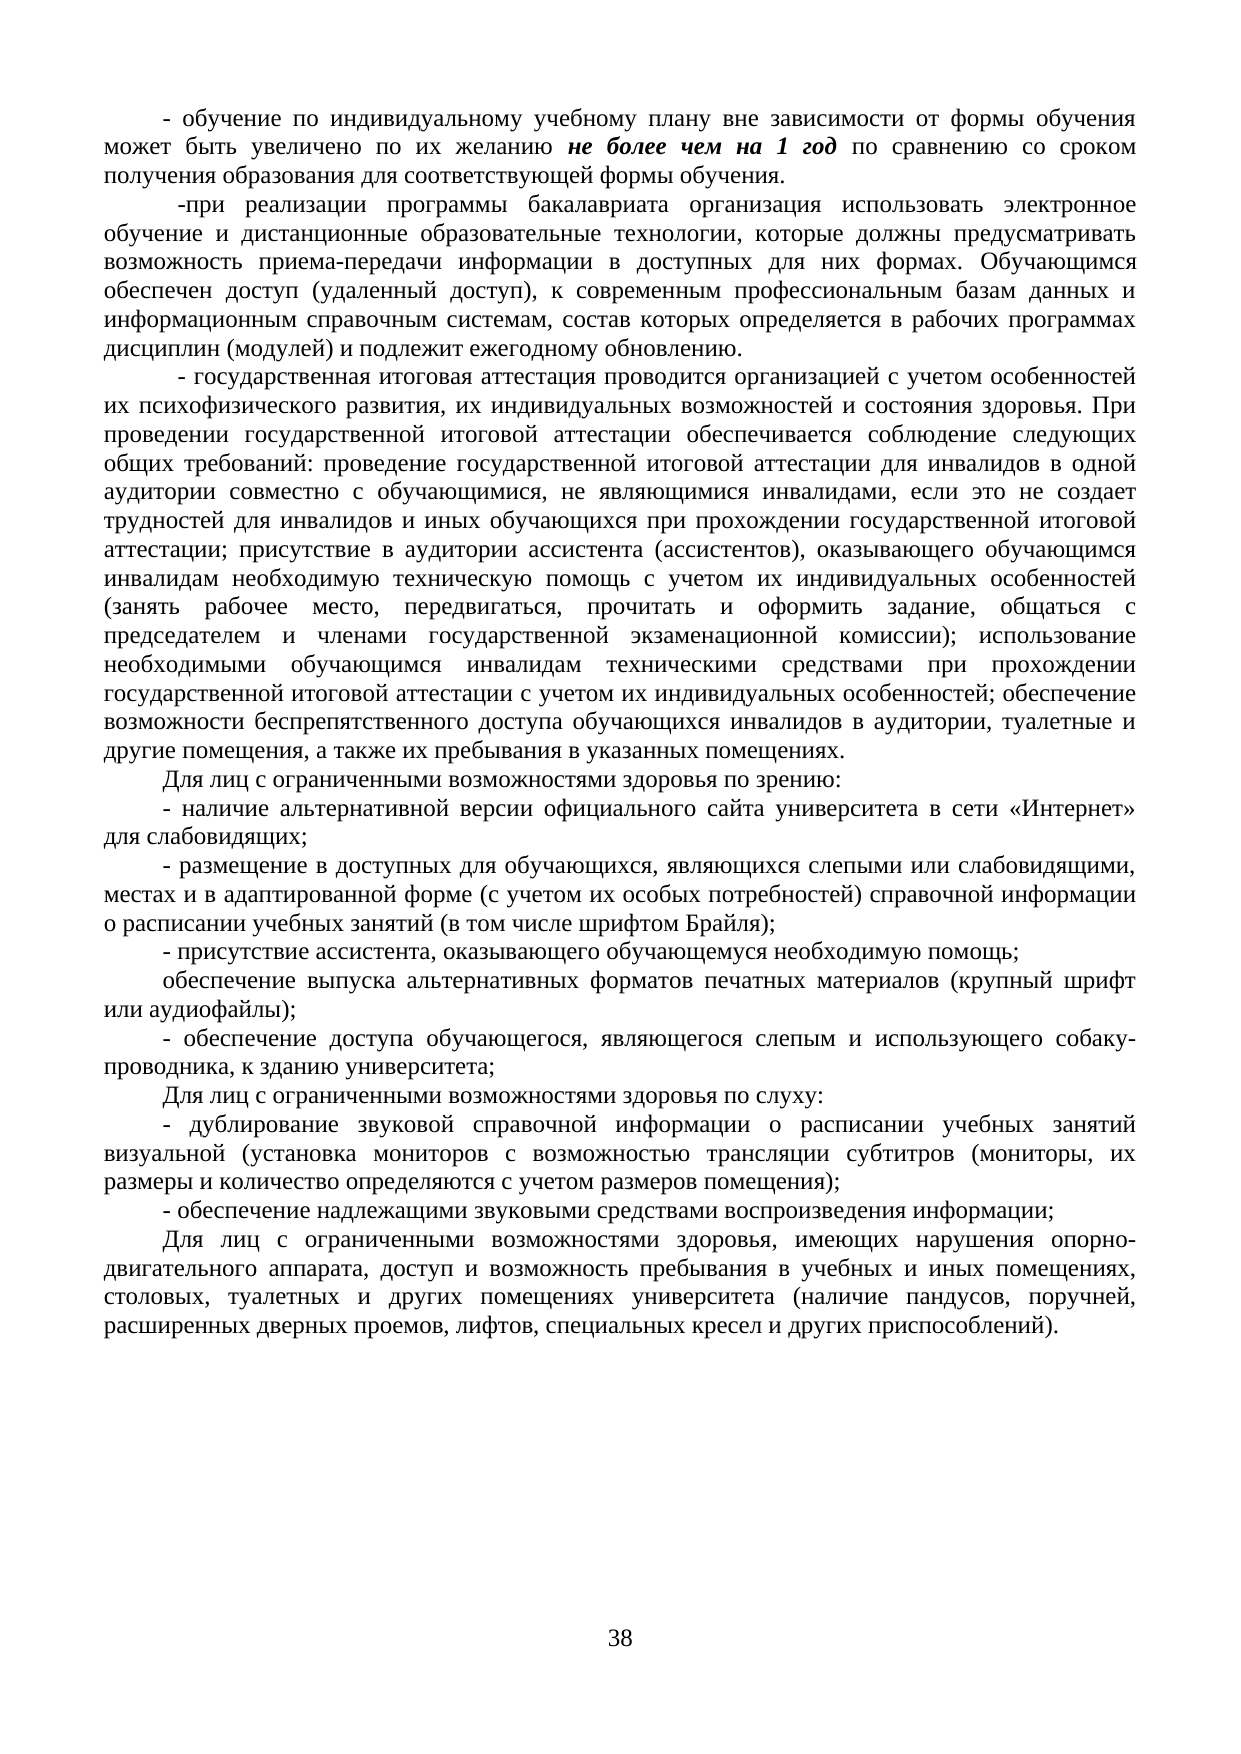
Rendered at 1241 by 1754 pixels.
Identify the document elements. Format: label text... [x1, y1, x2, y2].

text - присутствие ассистента, оказывающего обучающемуся необходимую помощь; [103, 936, 1137, 965]
text - обучение по индивидуальному учебному плану вне зависимости от формы обучения может быть увеличено по их желанию не более чем на 1 год по сравнению со сроком получения образования для соответствующей формы обучения. [103, 103, 1137, 189]
text - размещение в доступных для обучающихся, являющихся слепыми или слабовидящими, местах и в адаптированной форме (с учетом их особых потребностей) справочной информации о расписании учебных занятий (в том числе шрифтом Брайля); [103, 850, 1137, 936]
text - обеспечение доступа обучающегося, являющегося слепым и использующего собаку-проводника, к зданию университета; [103, 1023, 1137, 1080]
text Для лиц с ограниченными возможностями здоровья по зрению: [103, 764, 1137, 793]
text - обеспечение надлежащими звуковыми средствами воспроизведения информации; [103, 1195, 1137, 1224]
text -при реализации программы бакалавриата организация использовать электронное обучение и дистанционные образовательные технологии, которые должны предусматривать возможность приема-передачи информации в доступных для них формах. Обучающимся обеспечен доступ (удаленный доступ), к современным профессиональным базам данных и информационным справочным системам, состав которых определяется в рабочих программах дисциплин (модулей) и подлежит ежегодному обновлению. [103, 189, 1137, 361]
text обеспечение выпуска альтернативных форматов печатных материалов (крупный шрифт или аудиофайлы); [103, 965, 1137, 1023]
text - дублирование звуковой справочной информации о расписании учебных занятий визуальной (установка мониторов с возможностью трансляции субтитров (мониторы, их размеры и количество определяются с учетом размеров помещения); [103, 1109, 1137, 1195]
text - государственная итоговая аттестация проводится организацией с учетом особенностей их психофизического развития, их индивидуальных возможностей и состояния здоровья. При проведении государственной итоговой аттестации обеспечивается соблюдение следующих общих требований: проведение государственной итоговой аттестации для инвалидов в одной аудитории совместно с обучающимися, не являющимися инвалидами, если это не создает трудностей для инвалидов и иных обучающихся при прохождении государственной итоговой аттестации; присутствие в аудитории ассистента (ассистентов), оказывающего обучающимся инвалидам необходимую техническую помощь с учетом их индивидуальных особенностей (занять рабочее место, передвигаться, прочитать и оформить задание, общаться с председателем и членами государственной экзаменационной комиссии); использование необходимыми обучающимся инвалидам техническими средствами при прохождении государственной итоговой аттестации с учетом их индивидуальных особенностей; обеспечение возможности беспрепятственного доступа обучающихся инвалидов в аудитории, туалетные и другие помещения, а также их пребывания в указанных помещениях. [103, 361, 1137, 764]
text Для лиц с ограниченными возможностями здоровья, имеющих нарушения опорно-двигательного аппарата, доступ и возможность пребывания в учебных и иных помещениях, столовых, туалетных и других помещениях университета (наличие пандусов, поручней, расширенных дверных проемов, лифтов, специальных кресел и других приспособлений). [103, 1224, 1137, 1339]
text Для лиц с ограниченными возможностями здоровья по слуху: [103, 1080, 1137, 1109]
text - наличие альтернативной версии официального сайта университета в сети «Интернет» для слабовидящих; [103, 793, 1137, 850]
